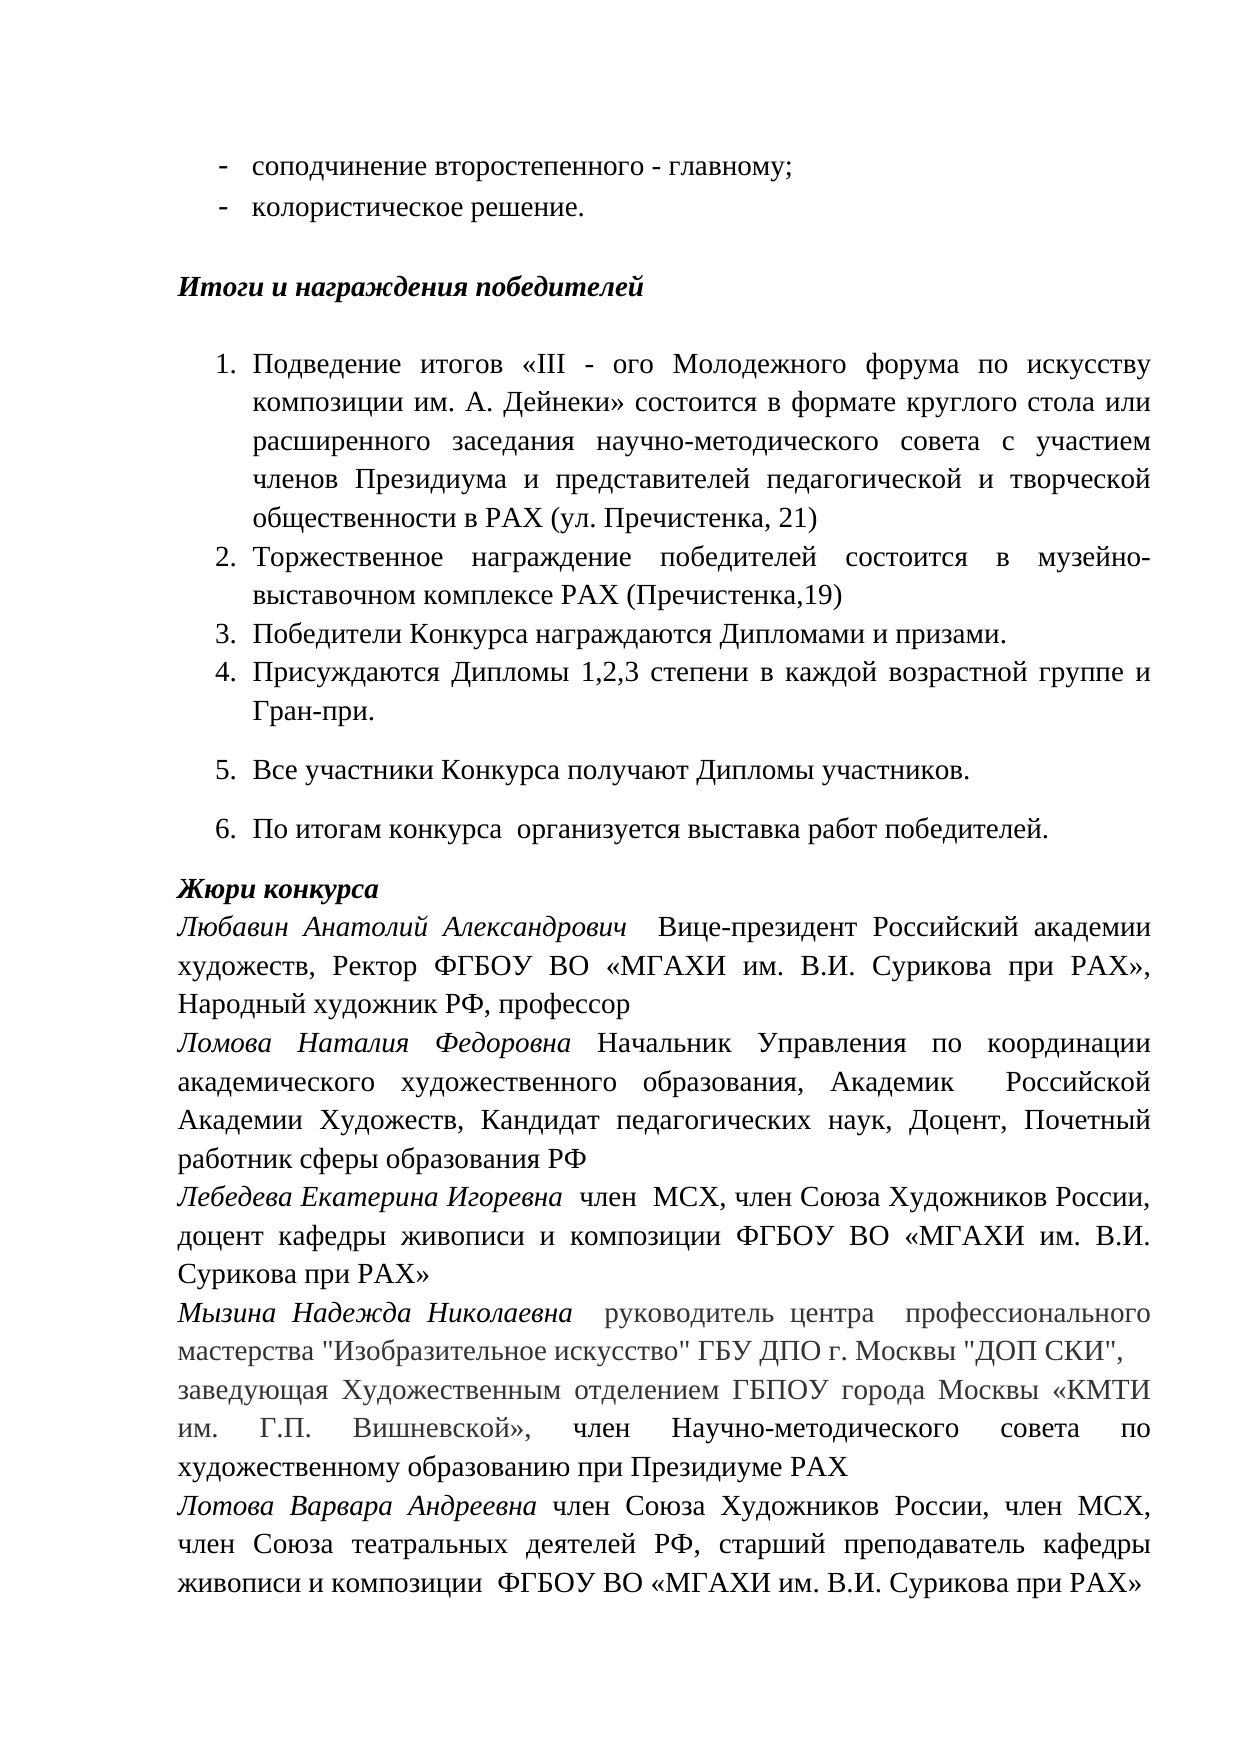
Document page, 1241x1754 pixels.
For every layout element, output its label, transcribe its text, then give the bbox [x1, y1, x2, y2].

list колористическое решение. [214, 189, 1152, 225]
list Подведение итогов «III - ого Молодежного форума по искусству композиции им. А. Дейнеки» состоится в формате круглого стола или расширенного заседания научно-методического совета с участием членов Президиума и представителей педагогической и творческой общественности в РАХ (ул. Пречистенка, 21) [215, 346, 1152, 534]
list Победители Конкурса награждаются Дипломами и призами. [215, 616, 1152, 649]
text Лебедева Екатерина Игоревна член МСХ, член Союза Художников России, доцент кафедры живописи и композиции ФГБОУ ВО «МГАХИ им. В.И. Сурикова при РАХ» [177, 1179, 1152, 1290]
text заведующая Художественным отделением ГБПОУ города Москвы «КМТИ им. Г.П. Вишневской», член Научно-методического совета по художественному образованию при Президиуме РАХ [177, 1406, 1152, 1483]
list Все участники Конкурса получают Дипломы участников. [215, 752, 1152, 786]
list Торжественное награждение победителей состоится в музейно-выставочном комплексе РАХ (Пречистенка,19) [215, 539, 1152, 611]
text Ломова Наталия Федоровна Начальник Управления по координации академического художественного образования, Академик Российской Академии Художеств, Кандидат педагогических наук, Доцент, Почетный работник сферы образования РФ [177, 1025, 1152, 1174]
list соподчинение второстепенного - главному; [214, 148, 1152, 184]
text Мызина Надежда Николаевна руководитель центра профессионального мастерства "Изобразительное искусство" ГБУ ДПО г. Москвы "ДОП СКИ", [177, 1295, 1152, 1367]
text Лотова Варвара Андреевна член Союза Художников России, член МСХ, член Союза театральных деятелей РФ, старший преподаватель кафедры живописи и композиции ФГБОУ ВО «МГАХИ им. В.И. Сурикова при РАХ» [177, 1488, 1152, 1598]
text Итоги и награждения победителей [177, 269, 1152, 302]
list По итогам конкурса организуется выставка работ победителей. [215, 812, 1152, 845]
text Любавин Анатолий Александрович Вице-президент Российский академии художеств, Ректор ФГБОУ ВО «МГАХИ им. В.И. Сурикова при РАХ», Народный художник РФ, профессор [177, 909, 1152, 1020]
text Жюри конкурса [177, 871, 1152, 904]
list Присуждаются Дипломы 1,2,3 степени в каждой возрастной группе и Гран-при. [215, 654, 1152, 726]
